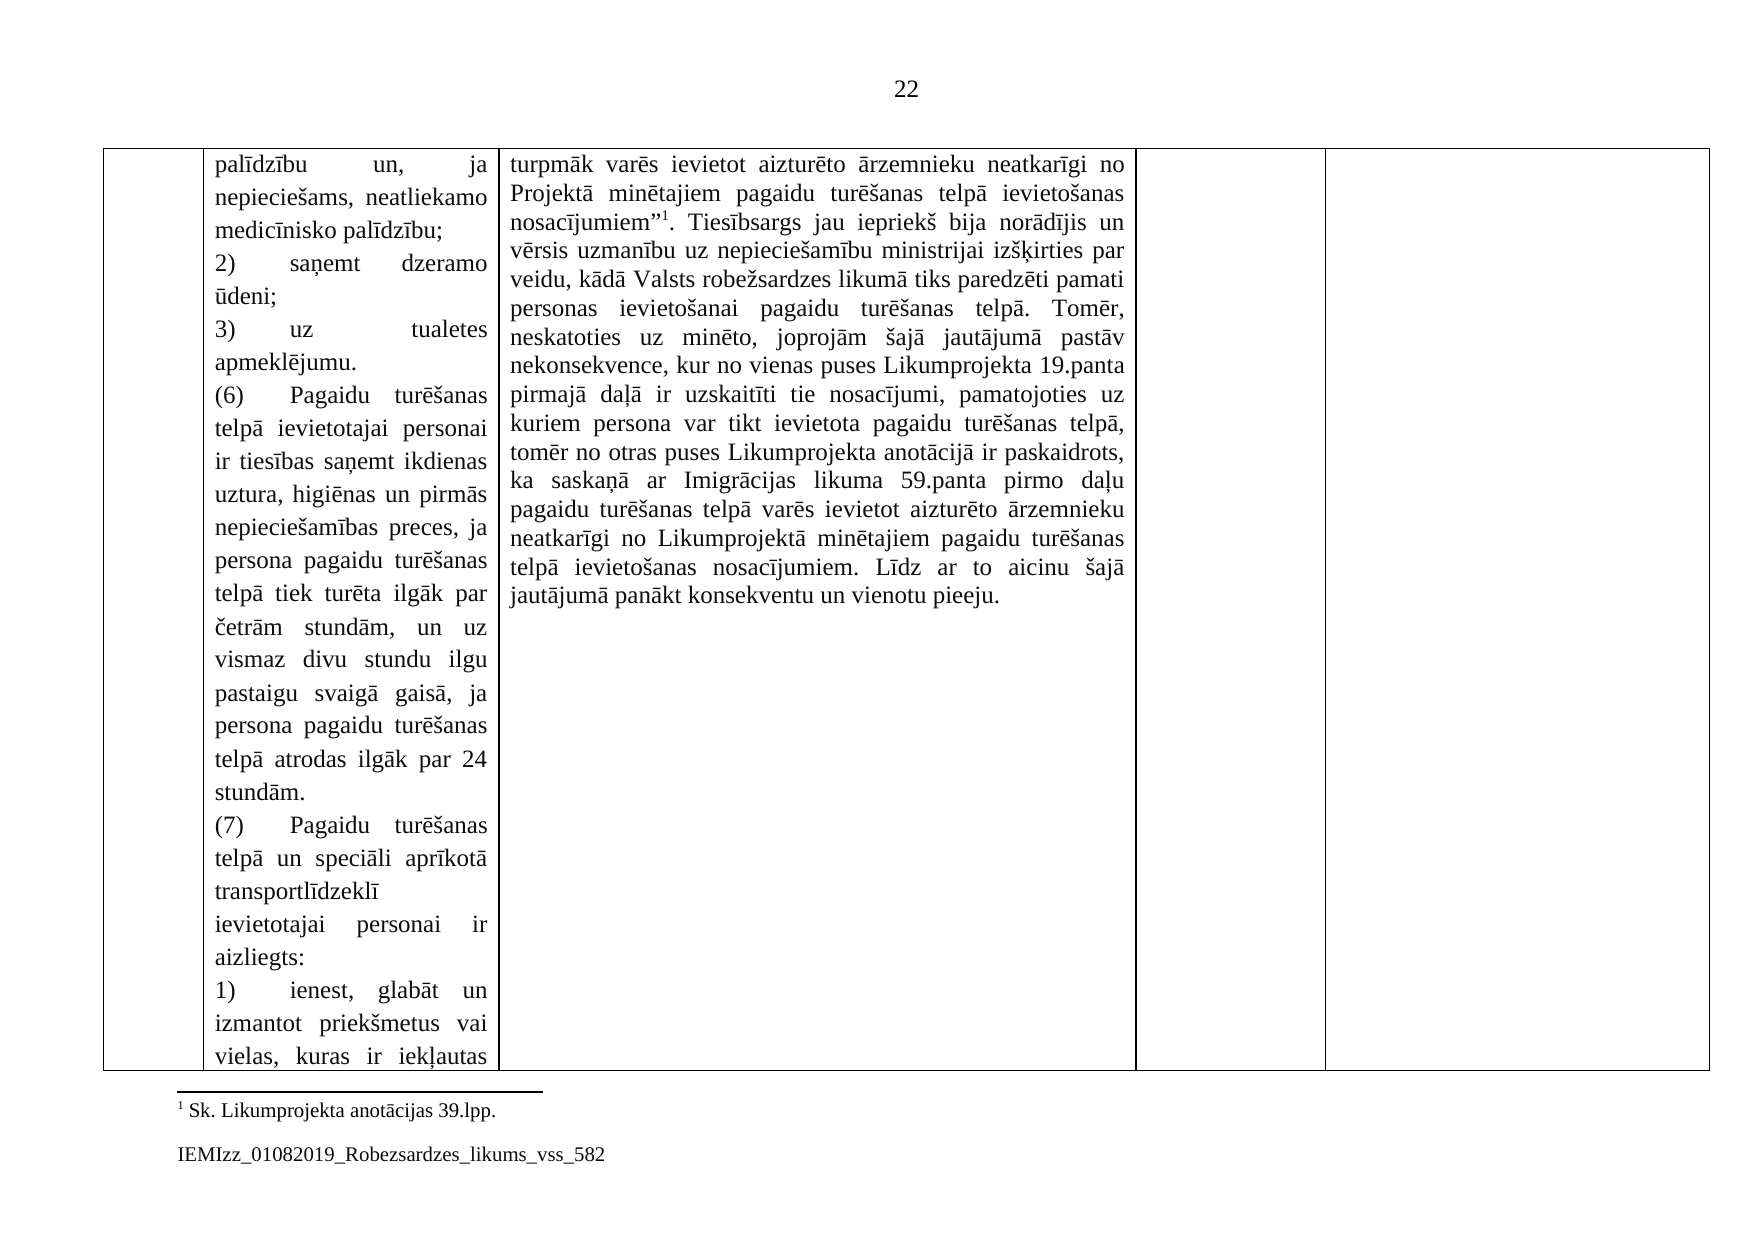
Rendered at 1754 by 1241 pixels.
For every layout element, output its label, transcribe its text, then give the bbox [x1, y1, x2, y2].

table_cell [1137, 149, 1325, 1070]
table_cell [1326, 149, 1709, 1070]
table_cell Tiesībsarga viedokļi [204, 149, 498, 1070]
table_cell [500, 149, 1135, 1070]
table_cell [104, 149, 203, 1070]
